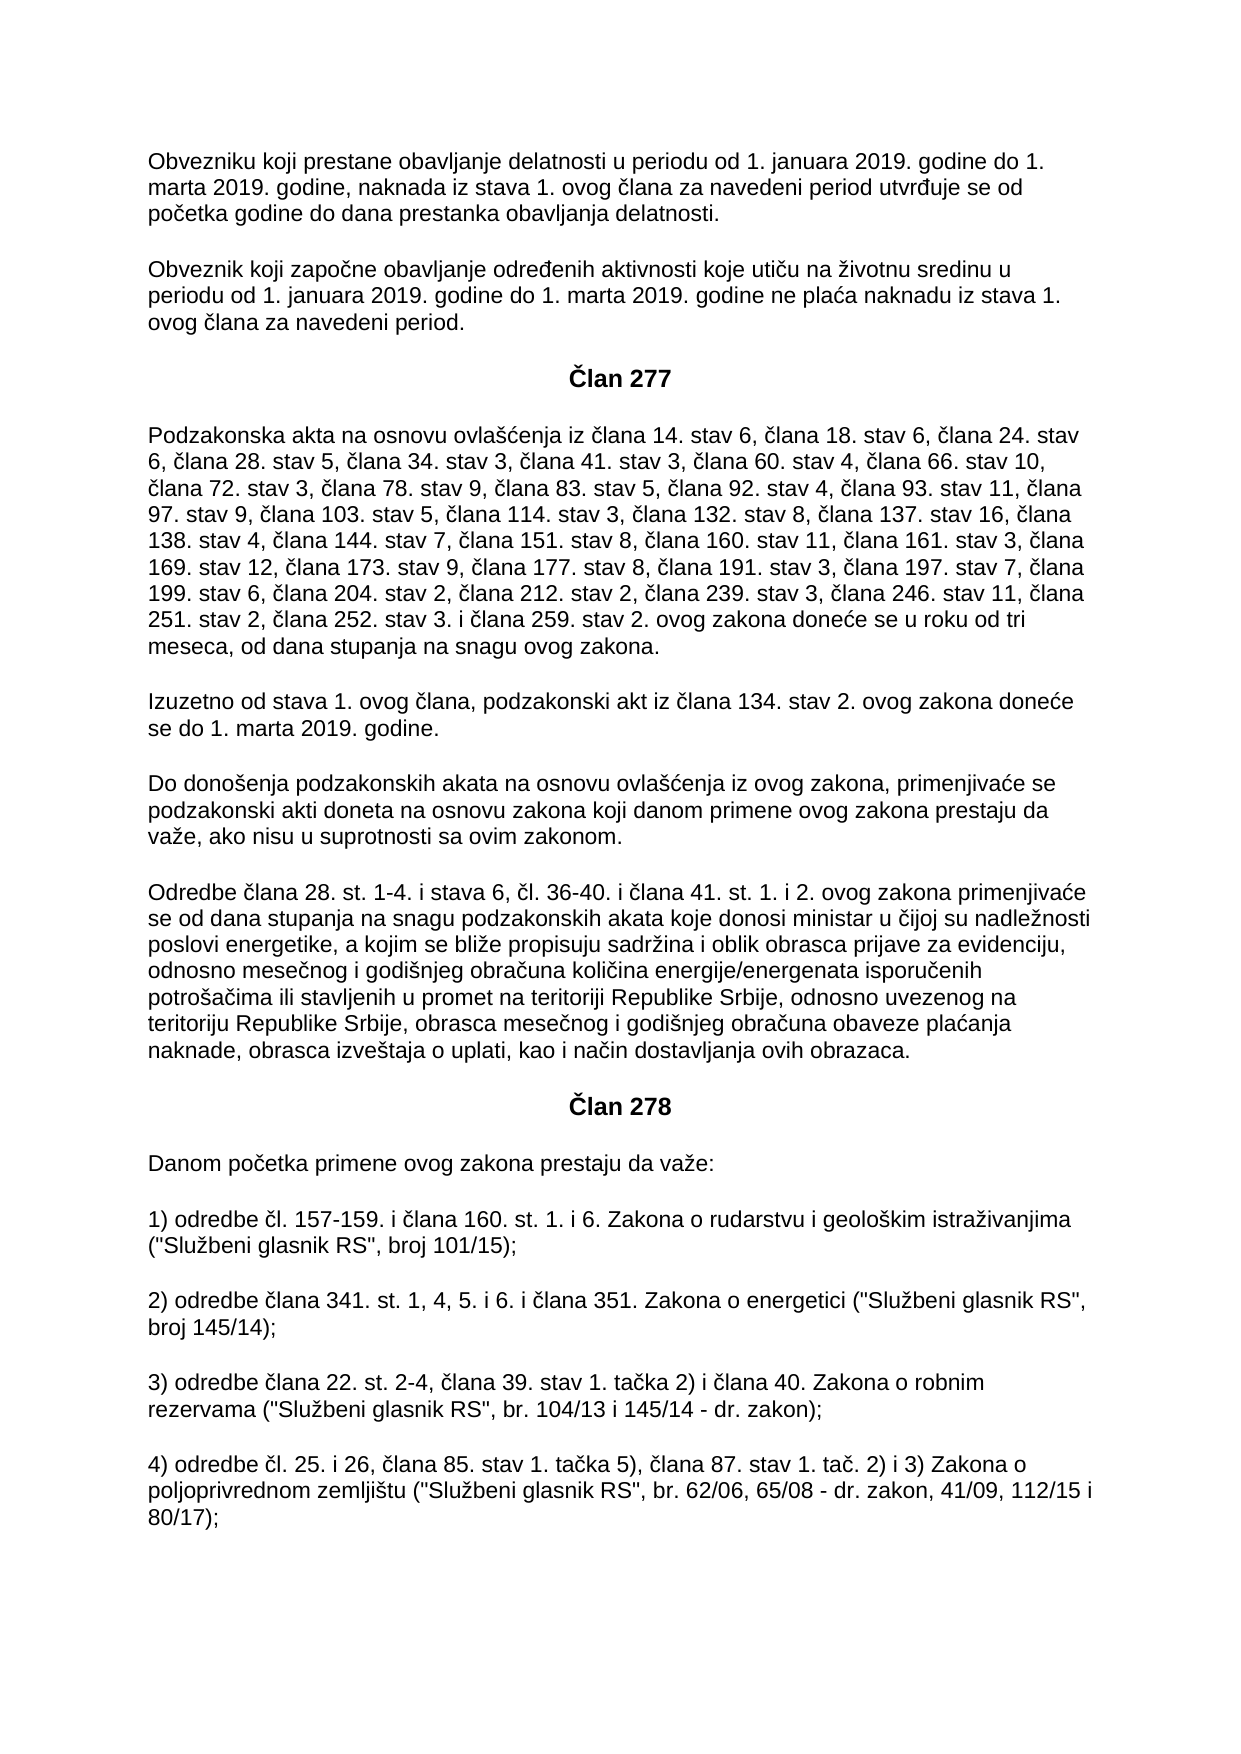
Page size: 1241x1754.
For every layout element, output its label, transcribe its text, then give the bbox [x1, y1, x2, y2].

text Član 277 [148, 364, 1093, 393]
text Izuzetno od stava 1. ovog člana, podzakonski akt iz člana 134. stav 2. ovog zakona doneće se do 1. marta 2019. godine. [148, 688, 1093, 741]
text Podzakonska akta na osnovu ovlašćenja iz člana 14. stav 6, člana 18. stav 6, člana 24. stav 6, člana 28. stav 5, člana 34. stav 3, člana 41. stav 3, člana 60. stav 4, člana 66. stav 10, člana 72. stav 3, člana 78. stav 9, člana 83. stav 5, člana 92. stav 4, člana 93. stav 11, člana 97. stav 9, člana 103. stav 5, člana 114. stav 3, člana 132. stav 8, člana 137. stav 16, člana 138. stav 4, člana 144. stav 7, člana 151. stav 8, člana 160. stav 11, člana 161. stav 3, člana 169. stav 12, člana 173. stav 9, člana 177. stav 8, člana 191. stav 3, člana 197. stav 7, člana 199. stav 6, člana 204. stav 2, člana 212. stav 2, člana 239. stav 3, člana 246. stav 11, člana 251. stav 2, člana 252. stav 3. i člana 259. stav 2. ovog zakona doneće se u roku od tri meseca, od dana stupanja na snagu ovog zakona. [148, 422, 1093, 659]
text 2) odredbe člana 341. st. 1, 4, 5. i 6. i člana 351. Zakona o energetici ("Službeni glasnik RS", broj 145/14); [148, 1287, 1093, 1340]
text Danom početka primene ovog zakona prestaju da važe: [148, 1150, 1093, 1176]
text 3) odredbe člana 22. st. 2-4, člana 39. stav 1. tačka 2) i člana 40. Zakona o robnim rezervama ("Službeni glasnik RS", br. 104/13 i 145/14 - dr. zakon); [148, 1369, 1093, 1422]
text Obveznik koji započne obavljanje određenih aktivnosti koje utiču na životnu sredinu u periodu od 1. januara 2019. godine do 1. marta 2019. godine ne plaća naknadu iz stava 1. ovog člana za navedeni period. [148, 256, 1093, 335]
text Do donošenja podzakonskih akata na osnovu ovlašćenja iz ovog zakona, primenjivaće se podzakonski akti doneta na osnovu zakona koji danom primene ovog zakona prestaju da važe, ako nisu u suprotnosti sa ovim zakonom. [148, 770, 1093, 849]
text Član 278 [148, 1092, 1093, 1121]
text 4) odredbe čl. 25. i 26, člana 85. stav 1. tačka 5), člana 87. stav 1. tač. 2) i 3) Zakona o poljoprivrednom zemljištu ("Službeni glasnik RS", br. 62/06, 65/08 - dr. zakon, 41/09, 112/15 i 80/17); [148, 1451, 1093, 1530]
text Odredbe člana 28. st. 1-4. i stava 6, čl. 36-40. i člana 41. st. 1. i 2. ovog zakona primenjivaće se od dana stupanja na snagu podzakonskih akata koje donosi ministar u čijoj su nadležnosti poslovi energetike, a kojim se bliže propisuju sadržina i oblik obrasca prijave za evidenciju, odnosno mesečnog i godišnjeg obračuna količina energije/energenata isporučenih potrošačima ili stavljenih u promet na teritoriji Republike Srbije, odnosno uvezenog na teritoriju Republike Srbije, obrasca mesečnog i godišnjeg obračuna obaveze plaćanja naknade, obrasca izveštaja o uplati, kao i način dostavljanja ovih obrazaca. [148, 878, 1093, 1063]
text Obvezniku koji prestane obavljanje delatnosti u periodu od 1. januara 2019. godine do 1. marta 2019. godine, naknada iz stava 1. ovog člana za navedeni period utvrđuje se od početka godine do dana prestanka obavljanja delatnosti. [148, 148, 1093, 227]
text 1) odredbe čl. 157-159. i člana 160. st. 1. i 6. Zakona o rudarstvu i geološkim istraživanjima ("Službeni glasnik RS", broj 101/15); [148, 1206, 1093, 1258]
